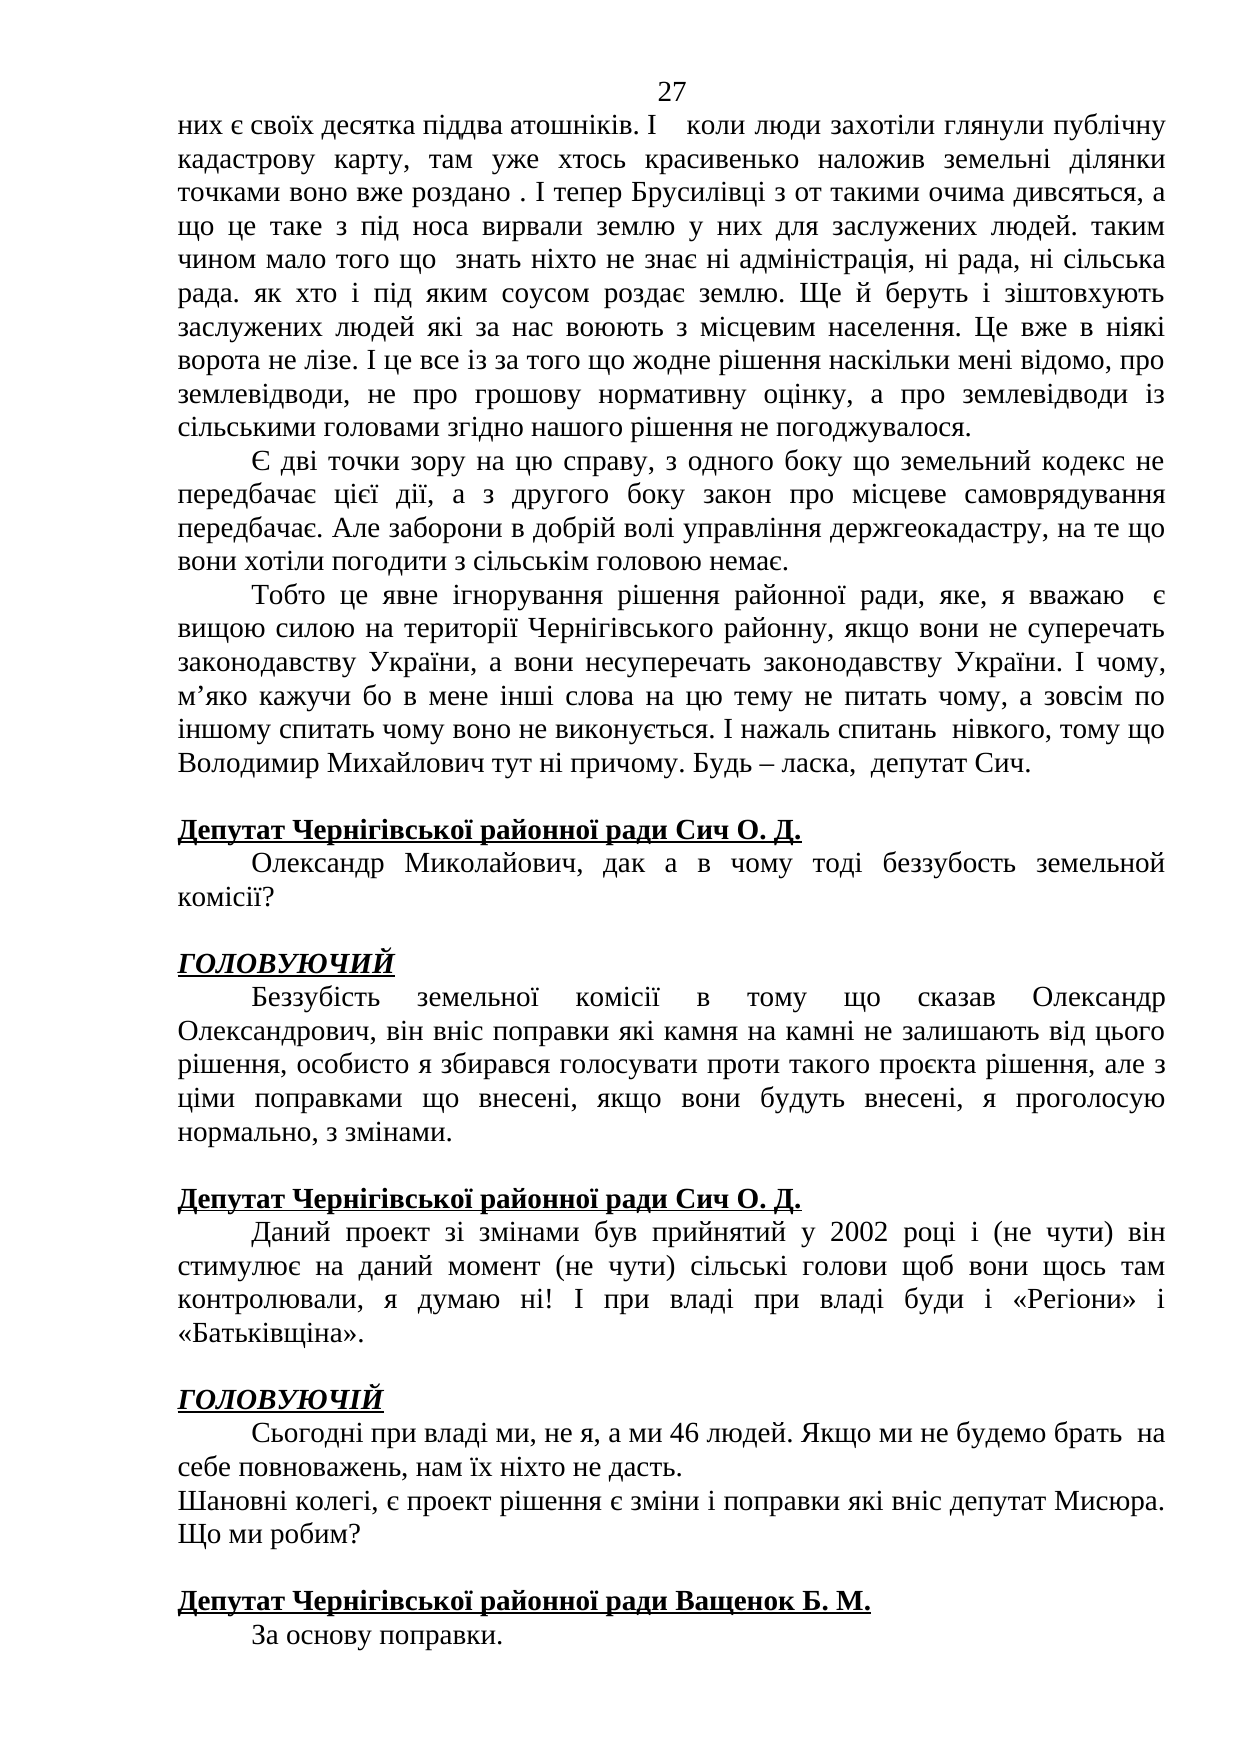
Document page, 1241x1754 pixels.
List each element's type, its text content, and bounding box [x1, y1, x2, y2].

title ГОЛОВУЮЧИЙ [177, 946, 1167, 979]
title Є дві точки зору на цю справу, з одного боку що земельний кодекс не передбачає цієї дії, а з другого боку закон про місцеве самоврядування передбачає. Але заборони в добрій волі управління держгеокадастру, на те що вони хотіли погодити з сільськім головою немає. [177, 443, 1167, 577]
title Депутат Чернігівської районної ради Сич О. Д. [177, 1181, 1167, 1214]
title Беззубість земельної комісії в тому що сказав Олександр Олександрович, він вніс поправки які камня на камні не залишають від цього рішення, особисто я збирався голосувати проти такого проєкта рішення, але з ціми поправками що внесені, якщо вони будуть внесені, я проголосую нормально, з змінами. [177, 979, 1167, 1147]
title Депутат Чернігівської районної ради Ващенок Б. М. [177, 1583, 1167, 1617]
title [177, 107, 1167, 443]
title ГОЛОВУЮЧІЙ [177, 1382, 1167, 1416]
title Сьогодні при владі ми, не я, а ми 46 людей. Якщо ми не будемо брать на себе повноважень, нам їх ніхто не дасть. [177, 1416, 1167, 1483]
title Даний проект зі змінами був прийнятий у 2002 році і (не чути) він стимулює на даний момент (не чути) сільські голови щоб вони щось там контролювали, я думаю ні! І при владі при владі буди і «Регіони» і «Батьківщіна». [177, 1214, 1167, 1348]
title Тобто це явне ігнорування рішення районної ради, яке, я вважаю є вищою силою на території Чернігівського районну, якщо вони не суперечать законодавству України, а вони несуперечать законодавству України. І чому, м’яко кажучи бо в мене інші слова на цю тему не питать чому, а зовсім по іншому спитать чому воно не виконується. І нажаль спитань нівкого, тому що Володимир Михайлович тут ні причому. Будь – ласка, депутат Сич. [177, 577, 1167, 778]
title Депутат Чернігівської районної ради Сич О. Д. [177, 812, 1167, 845]
title Шановні колегі, є проект рішення є зміни і поправки які вніс депутат Мисюра. Що ми робим? [177, 1483, 1167, 1550]
title Олександр Миколайович, дак а в чому тоді беззубость земельной комісії? [177, 845, 1167, 912]
title За основу поправки. [177, 1617, 1167, 1650]
